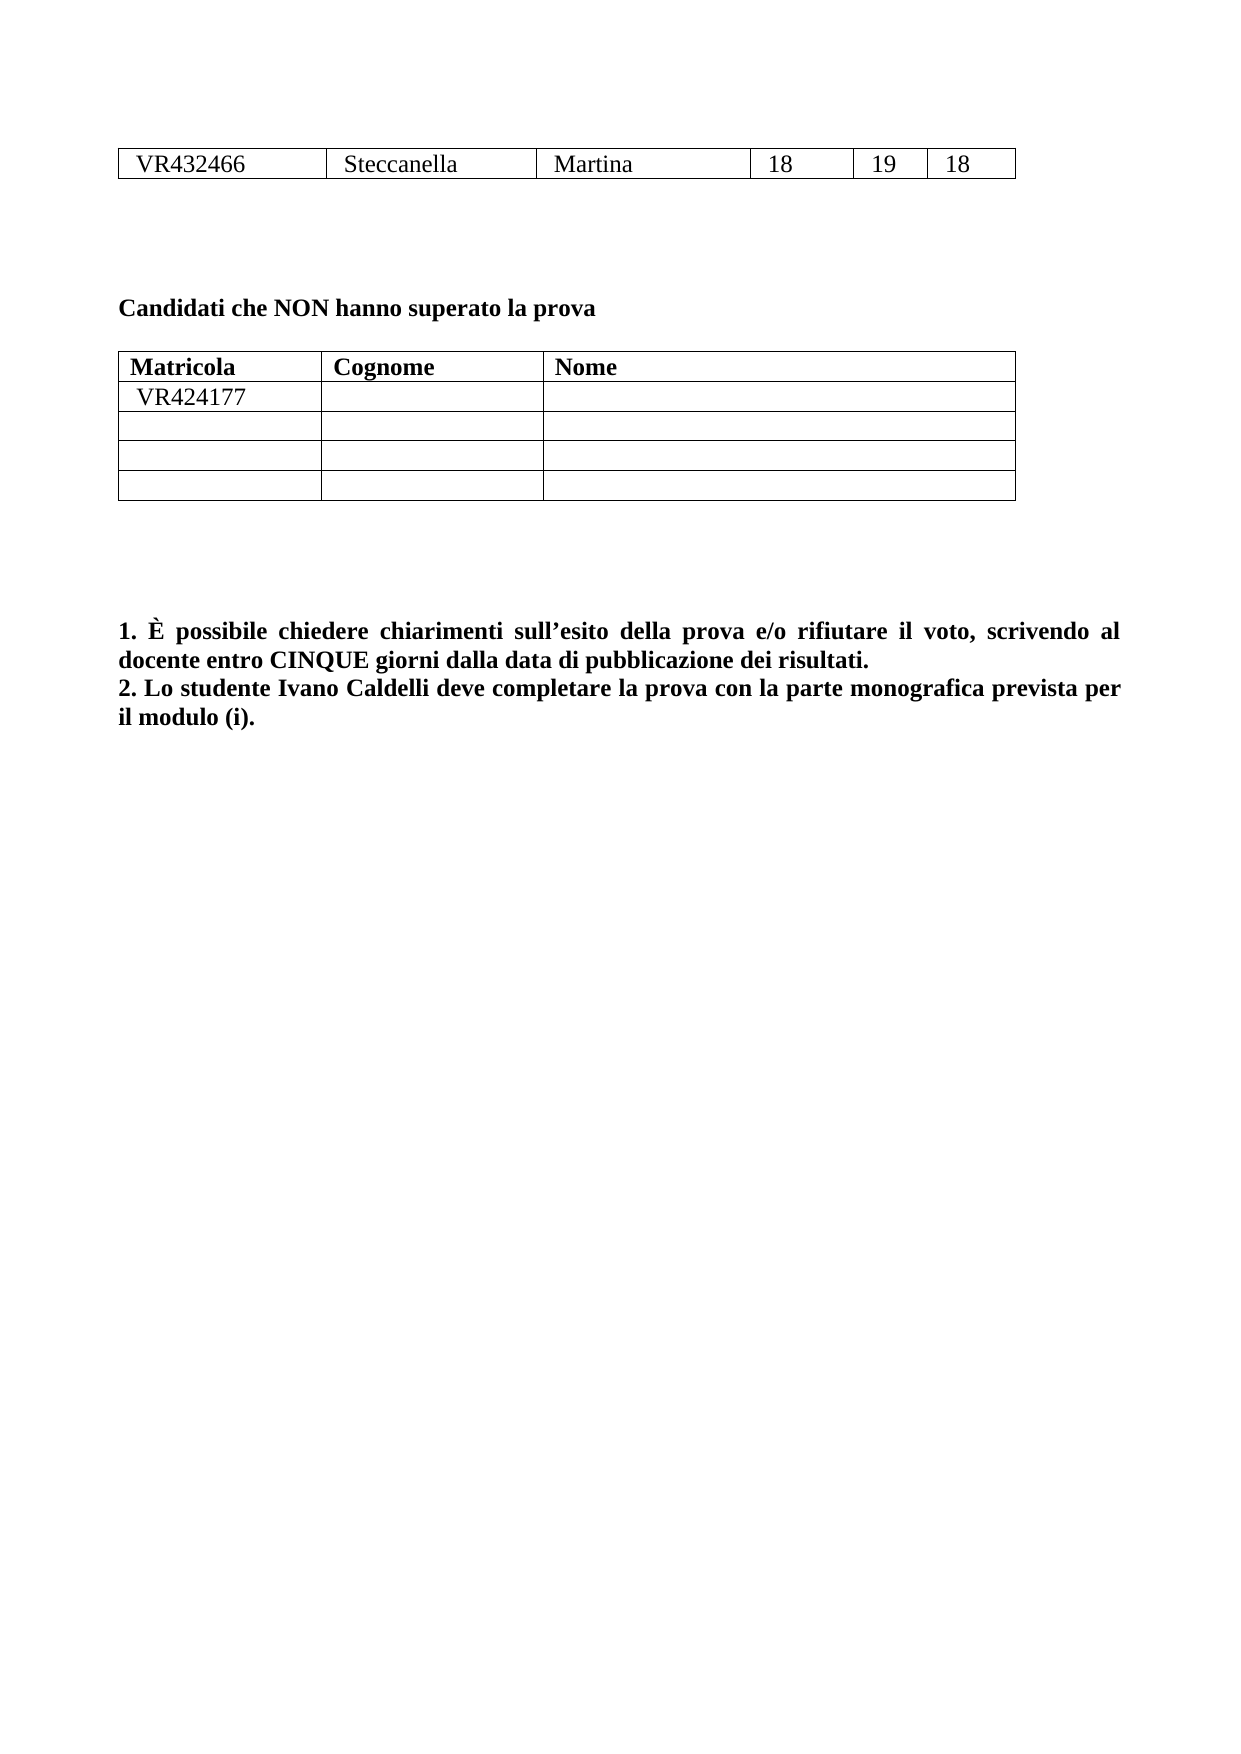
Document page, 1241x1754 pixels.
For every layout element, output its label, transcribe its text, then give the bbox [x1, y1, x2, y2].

table_cell [544, 441, 1015, 470]
table_cell [322, 382, 543, 411]
table_cell [544, 382, 1015, 411]
table_cell 18 [928, 149, 1015, 177]
table_cell 19 [854, 149, 927, 177]
table_cell [322, 441, 543, 470]
table_cell Steccanella [327, 149, 536, 177]
table_cell Martina [537, 149, 750, 177]
table_cell [322, 471, 543, 500]
text 1. È possibile chiedere chiarimenti sull’esito della prova e/o rifiutare il voto, scrivendo al docente entro CINQUE giorni dalla data di pubblicazione dei risultati. [118, 616, 1122, 673]
table_header Matricola [119, 352, 321, 381]
table_cell [544, 412, 1015, 440]
table_header Cognome [322, 352, 543, 381]
table_cell 18 [751, 149, 853, 177]
table_cell [322, 412, 543, 440]
table_cell [119, 412, 321, 440]
table_header Nome [544, 352, 1015, 381]
table_cell [119, 471, 321, 500]
table_cell VR424177 [119, 382, 321, 411]
text 2. Lo studente Ivano Caldelli deve completare la prova con la parte monografica prevista per il modulo (i). [118, 673, 1122, 731]
table_cell VR432466 [119, 149, 326, 177]
text Candidati che NON hanno superato la prova [118, 293, 1122, 322]
table_cell [544, 471, 1015, 500]
table_cell [119, 441, 321, 470]
